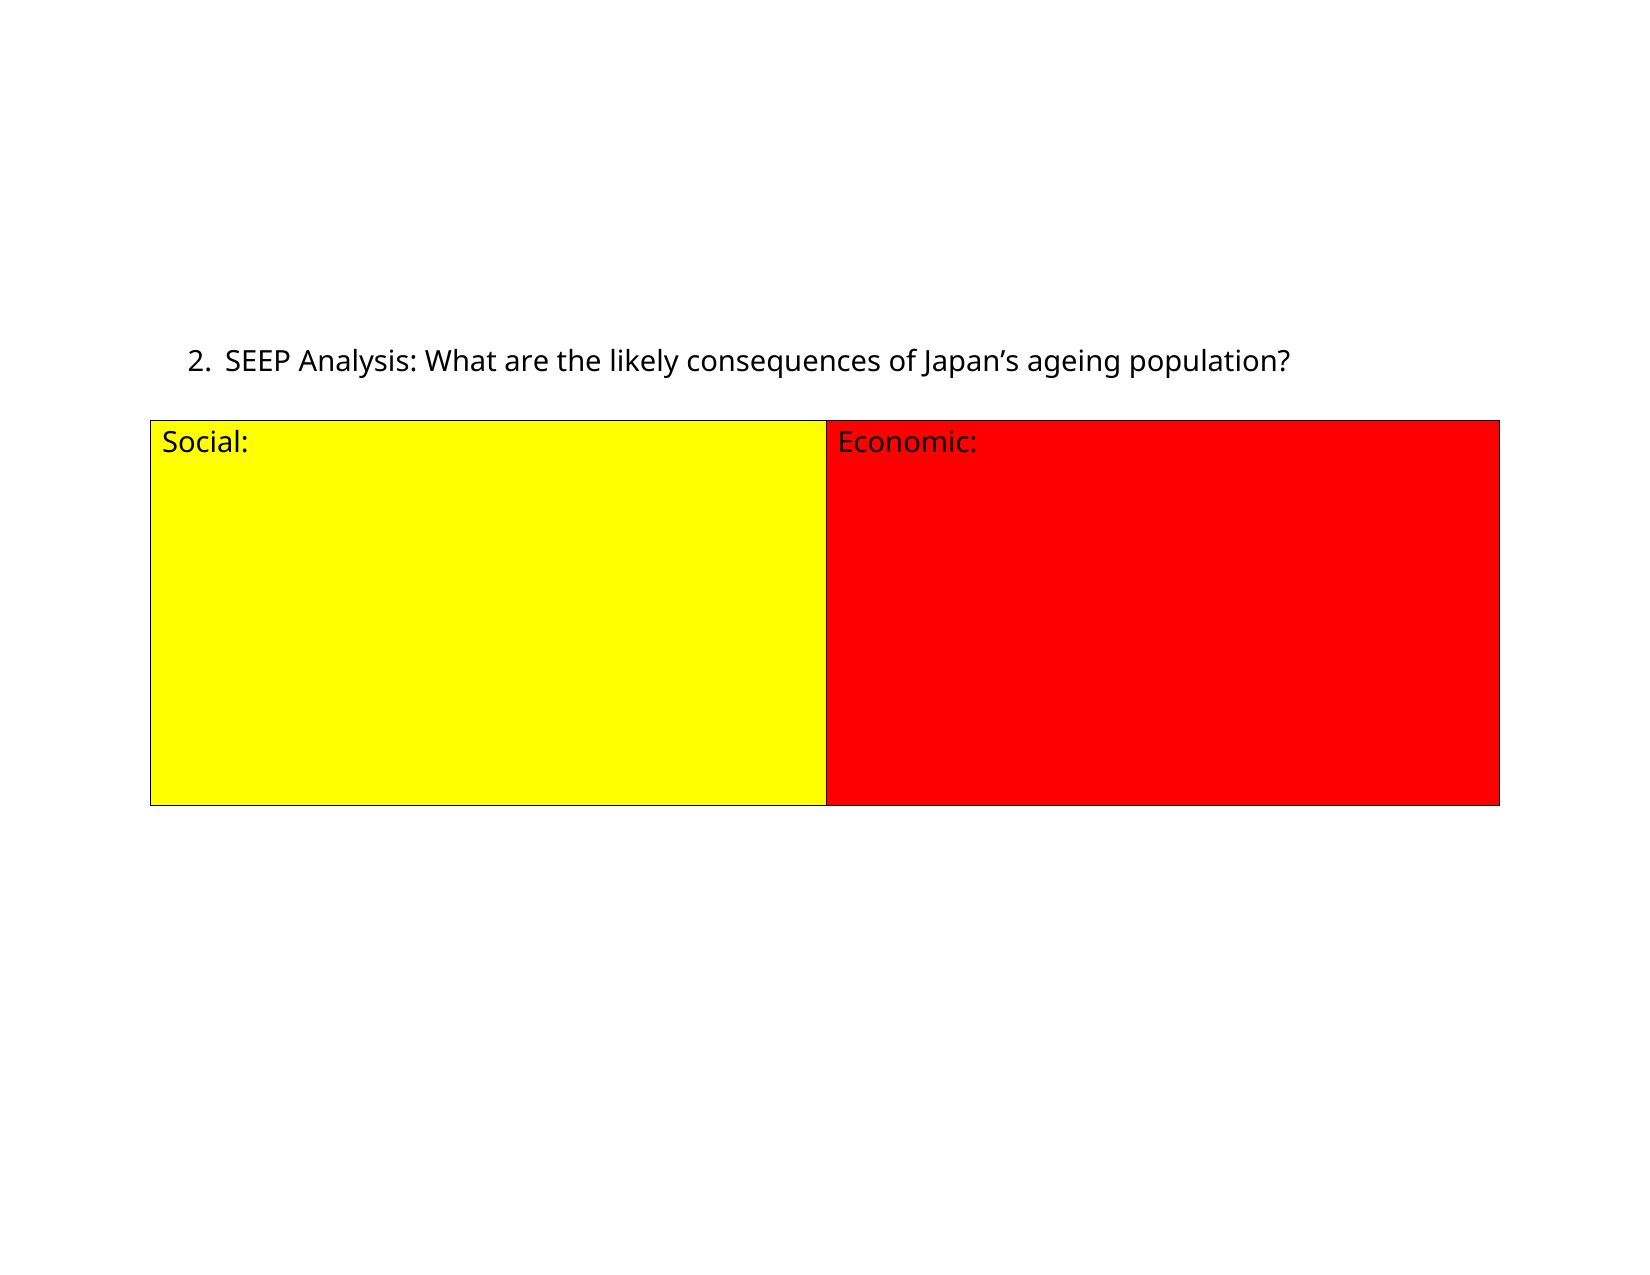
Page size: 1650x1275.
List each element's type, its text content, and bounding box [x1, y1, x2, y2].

table_header Economic: [827, 421, 1499, 805]
table_header Social: [151, 421, 826, 805]
list SEEP Analysis: What are the likely consequences of Japan’s ageing population? [187, 341, 1500, 380]
